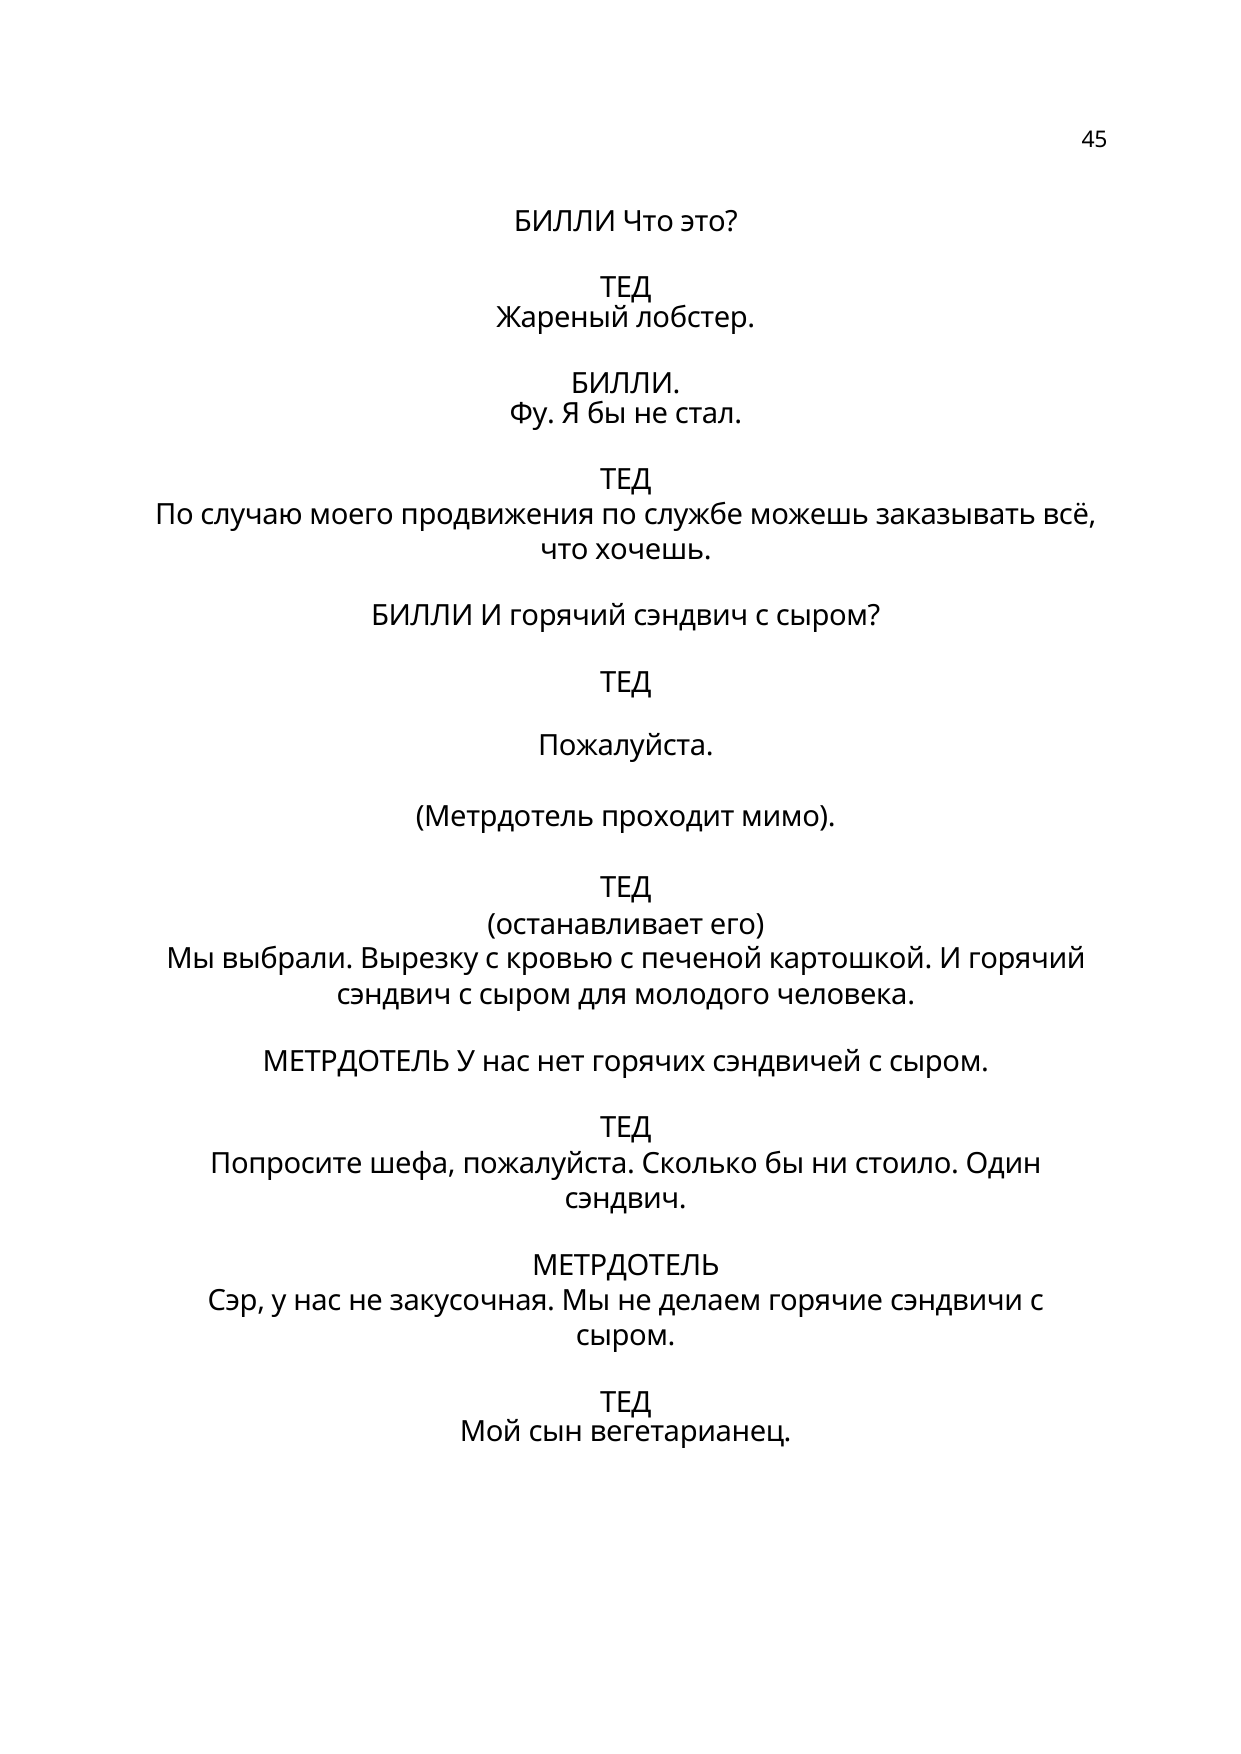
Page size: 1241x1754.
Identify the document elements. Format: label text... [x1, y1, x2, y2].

text ТЕД [119, 1389, 1133, 1418]
text Пожалуйста. [119, 698, 1133, 769]
text Мой сын вегетарианец. [119, 1418, 1133, 1447]
text Жареный лобстер. [119, 304, 1133, 333]
text ТЕД [119, 461, 1133, 496]
text сыром. [119, 1318, 1133, 1353]
text что хочешь. [119, 531, 1133, 566]
text ТЕД [119, 274, 1133, 304]
text (останавливает его) [119, 911, 1133, 941]
text ТЕД [119, 669, 1133, 698]
text Мы выбрали. Вырезку с кровью с печеной картошкой. И горячий сэндвич с сыром для молодого человека. [119, 941, 1133, 1012]
text БИЛЛИ И горячий сэндвич с сыром? [119, 597, 1133, 633]
text БИЛЛИ Что это? [119, 203, 1133, 238]
text сэндвич. [119, 1181, 1133, 1216]
text 45 [1081, 129, 1108, 152]
text Фу. Я бы не стал. [119, 400, 1133, 429]
text ТЕД [119, 1109, 1133, 1145]
text ТЕД [119, 840, 1133, 911]
text (Метрдотель проходит мимо). [119, 769, 1133, 840]
text БИЛЛИ. [119, 371, 1133, 400]
text Попросите шефа, пожалуйста. Сколько бы ни стоило. Один [119, 1145, 1133, 1181]
text По случаю моего продвижения по службе можешь заказывать всё, [119, 496, 1133, 531]
text МЕТРДОТЕЛЬ У нас нет горячих сэндвичей с сыром. [119, 1043, 1133, 1078]
text МЕТРДОТЕЛЬ [119, 1248, 1133, 1283]
text Сэр, у нас не закусочная. Мы не делаем горячие сэндвичи с [119, 1283, 1133, 1318]
